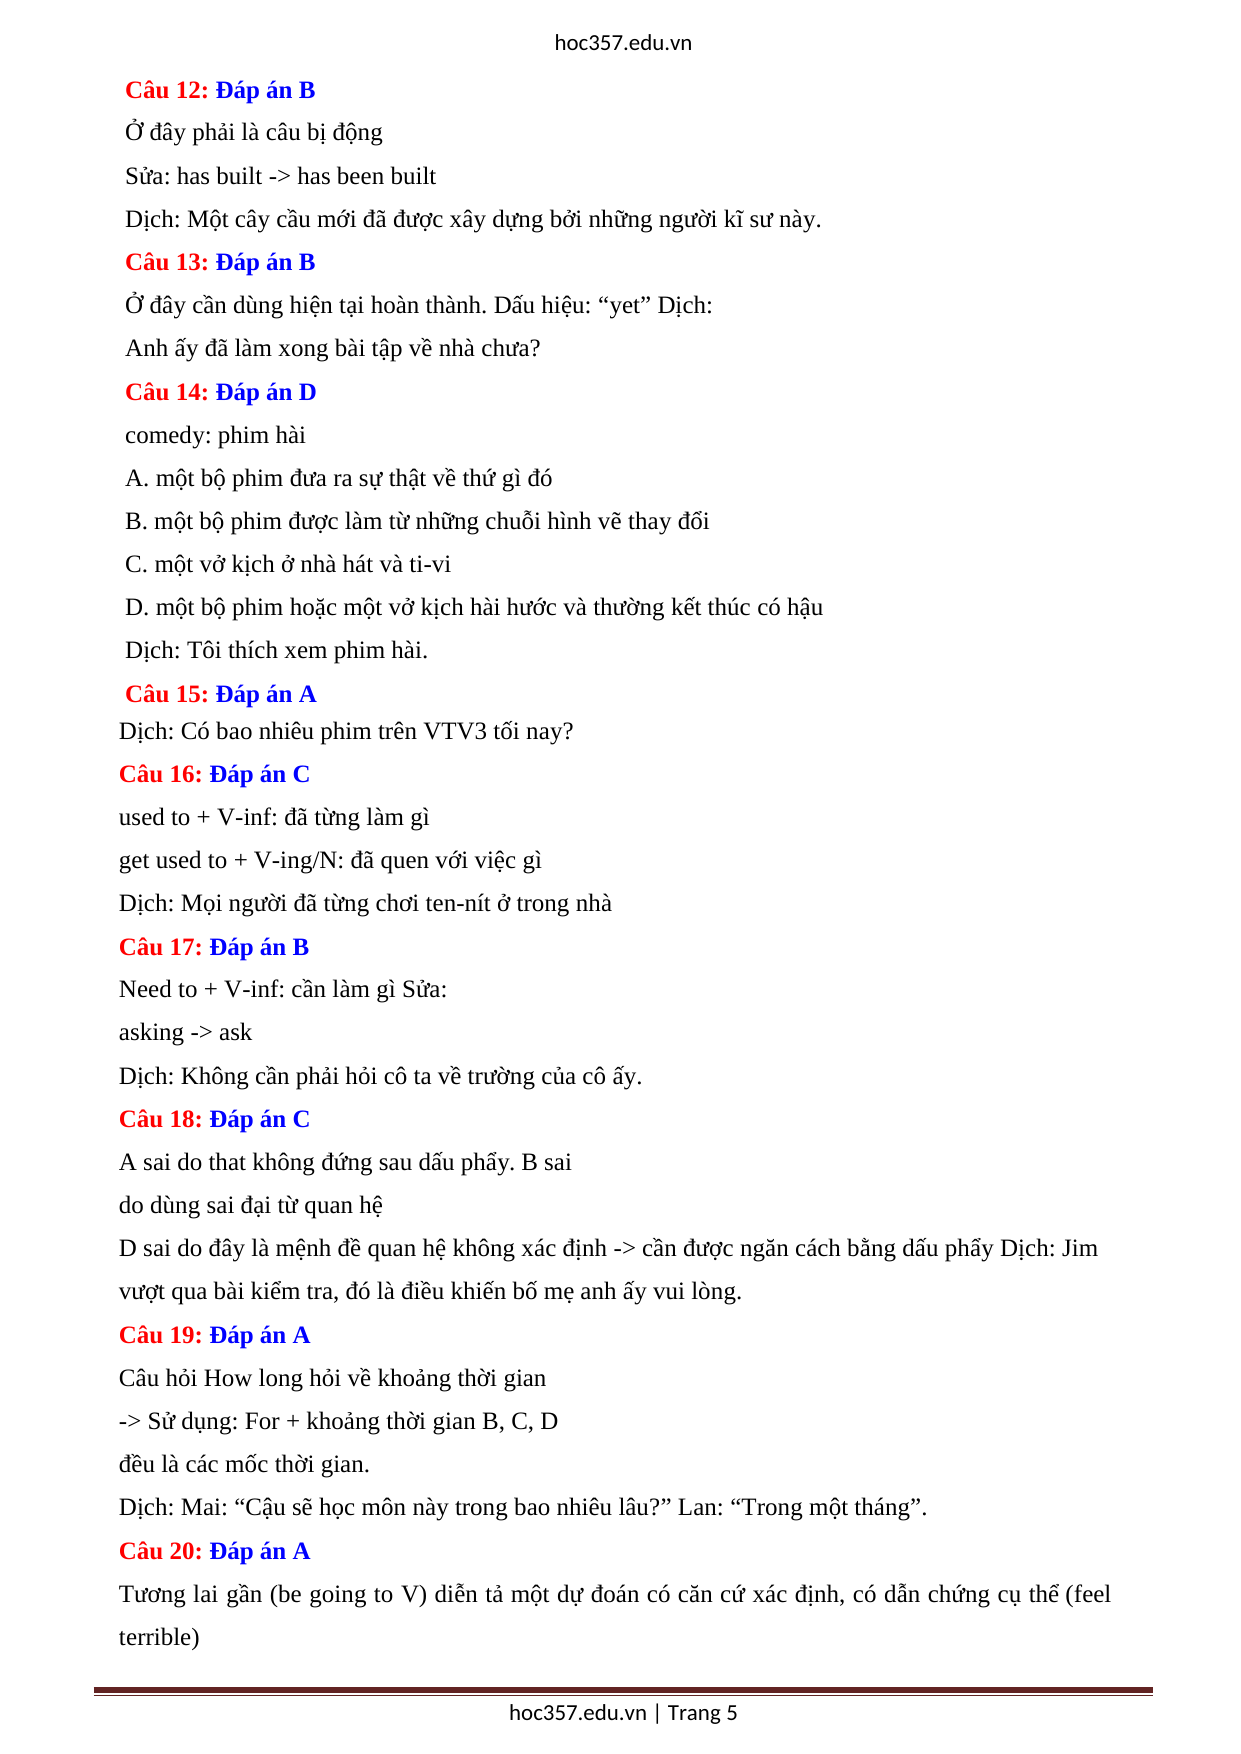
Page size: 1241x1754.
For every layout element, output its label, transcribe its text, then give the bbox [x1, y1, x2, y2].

text get used to + V-ing/N: đã quen với việc gì [119, 845, 1153, 874]
text Ở đây cần dùng hiện tại hoàn thành. Dấu hiệu: “yet” Dịch: Anh ấy đã làm xong bài tập về nhà chưa? [125, 290, 721, 362]
subtitle Câu 14: Đáp án D [125, 377, 1153, 406]
text Sửa: has built -> has been built [125, 161, 1153, 189]
subtitle Câu 17: Đáp án B [119, 932, 1153, 961]
list một bộ phim đưa ra sự thật về thứ gì đó [125, 463, 1153, 492]
subtitle Câu 15: Đáp án A [125, 679, 1153, 708]
text A sai do that không đứng sau dấu phẩy. B sai do dùng sai đại từ quan hệ [119, 1147, 597, 1219]
text used to + V-inf: đã từng làm gì [119, 802, 1153, 831]
text Tương lai gần (be going to V) diễn tả một dự đoán có căn cứ xác định, có dẫn chứng cụ thể (feel terrible) [119, 1579, 1128, 1650]
list một bộ phim hoặc một vở kịch hài hước và thường kết thúc có hậu Dịch: Tôi thích xem phim hài. [125, 592, 841, 664]
list một bộ phim được làm từ những chuỗi hình vẽ thay đổi [125, 506, 1153, 535]
list một vở kịch ở nhà hát và ti-vi [125, 549, 1153, 578]
text Câu hỏi How long hỏi về khoảng thời gian [119, 1363, 1153, 1392]
subtitle Câu 18: Đáp án C [119, 1104, 1153, 1133]
text -> Sử dụng: For + khoảng thời gian B, C, D đều là các mốc thời gian. [119, 1406, 563, 1478]
text Dịch: Có bao nhiêu phim trên VTV3 tối nay? [119, 716, 1153, 744]
text Dịch: Mọi người đã từng chơi ten-nít ở trong nhà [119, 888, 1153, 917]
subtitle Câu 13: Đáp án B [125, 247, 1153, 276]
subtitle Câu 20: Đáp án A [119, 1536, 1153, 1565]
subtitle Câu 12: Đáp án B [125, 75, 1153, 104]
text comedy: phim hài [125, 420, 1153, 448]
text Dịch: Mai: “Cậu sẽ học môn này trong bao nhiêu lâu?” Lan: “Trong một tháng”. [119, 1492, 1153, 1521]
subtitle Câu 19: Đáp án A [119, 1320, 1153, 1349]
text Dịch: Không cần phải hỏi cô ta về trường của cô ấy. [119, 1061, 1153, 1090]
text D sai do đây là mệnh đề quan hệ không xác định -> cần được ngăn cách bằng dấu phẩy Dịch: Jim vượt qua bài kiểm tra, đó là điều khiến bố mẹ anh ấy vui lòng. [119, 1233, 1112, 1305]
text Dịch: Một cây cầu mới đã được xây dựng bởi những người kĩ sư này. [125, 204, 1153, 232]
text Ở đây phải là câu bị động [125, 117, 1153, 146]
subtitle Câu 16: Đáp án C [119, 759, 1153, 788]
text Need to + V-inf: cần làm gì Sửa: asking -> ask [119, 974, 507, 1046]
